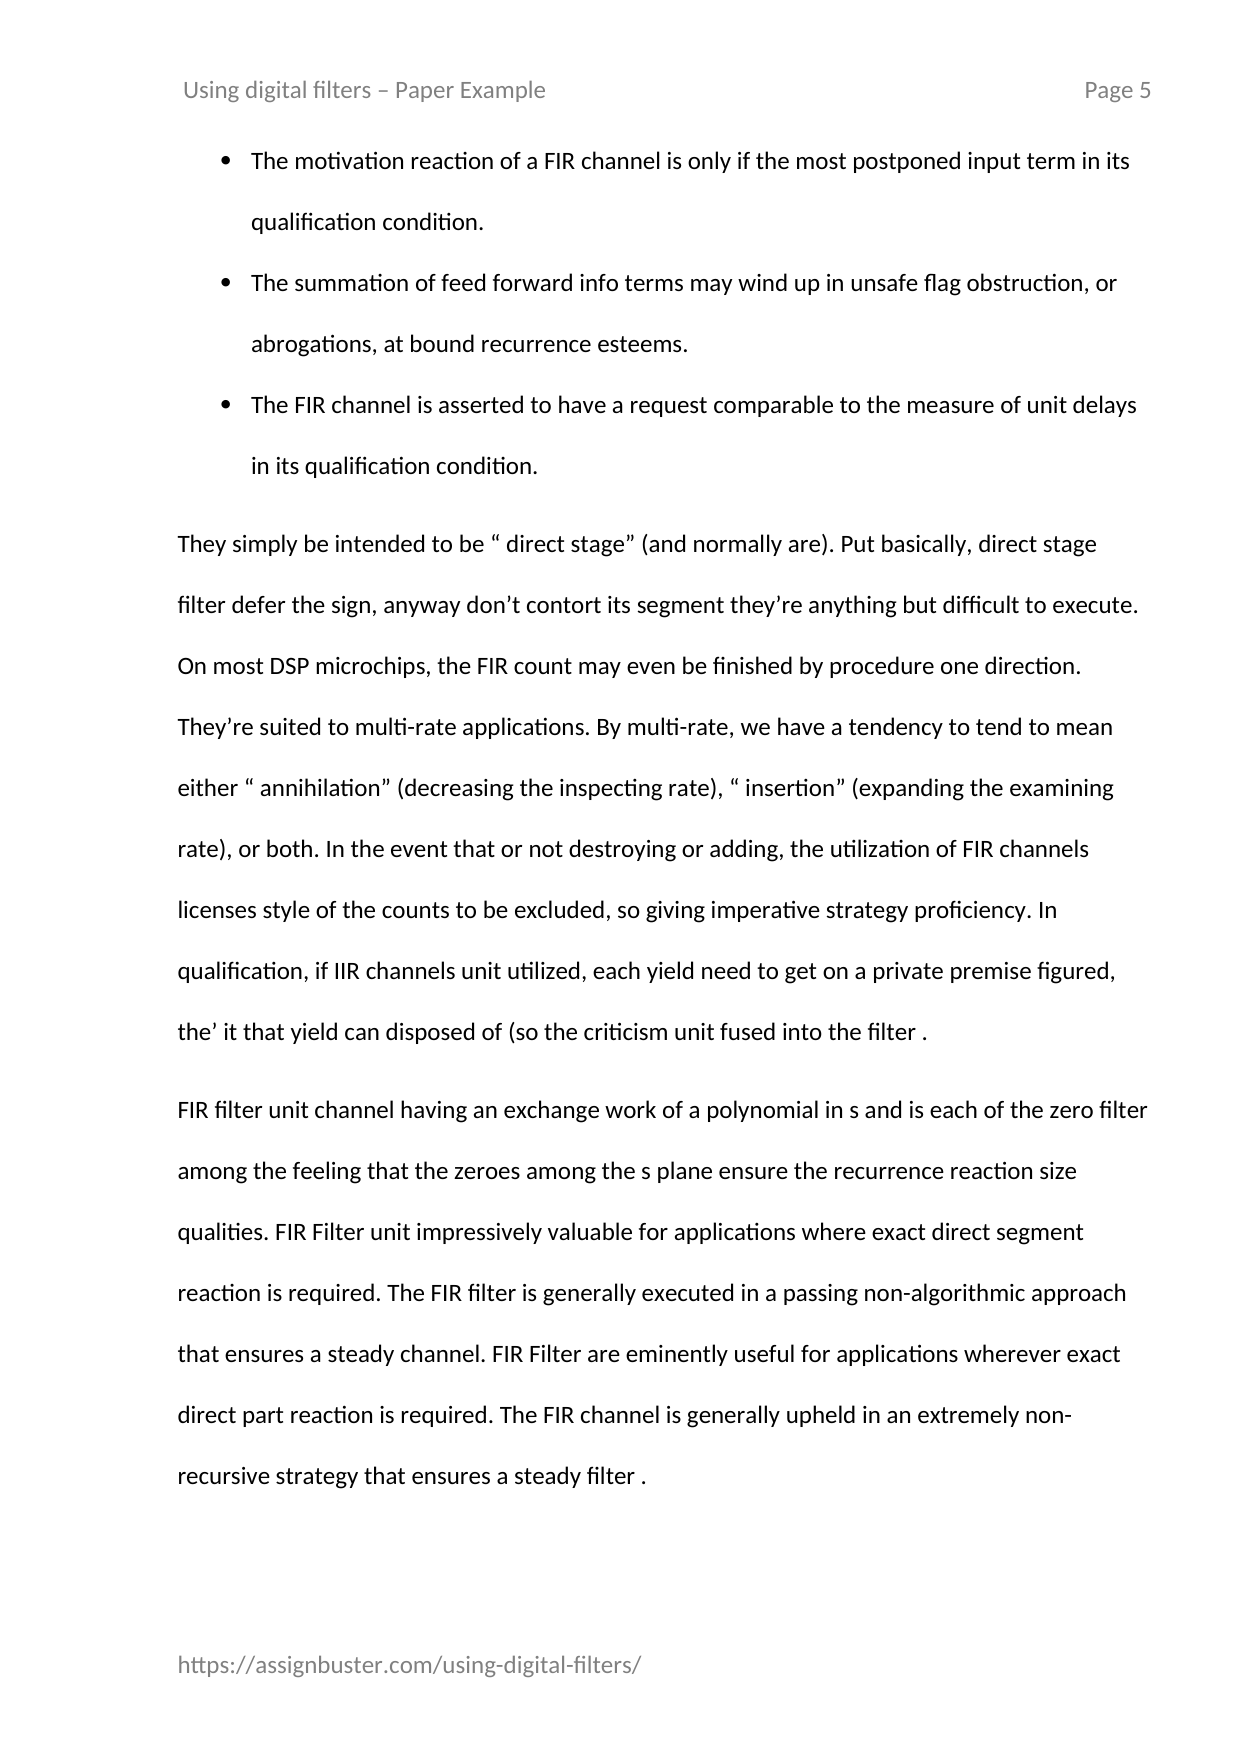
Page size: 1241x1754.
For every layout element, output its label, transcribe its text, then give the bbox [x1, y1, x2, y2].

list The motivation reaction of a FIR channel is only if the most postponed input term in its qualification condition. [221, 145, 1152, 237]
text They simply be intended to be “ direct stage” (and normally are). Put basically, direct stage filter defer the sign, anyway don’t contort its segment they’re anything but difficult to execute. On most DSP microchips, the FIR count may even be finished by procedure one direction. They’re suited to multi-rate applications. By multi-rate, we have a tendency to tend to mean either “ annihilation” (decreasing the inspecting rate), “ insertion” (expanding the examining rate), or both. In the event that or not destroying or adding, the utilization of FIR channels licenses style of the counts to be excluded, so giving imperative strategy proficiency. In qualification, if IIR channels unit utilized, each yield need to get on a private premise figured, the’ it that yield can disposed of (so the criticism unit fused into the filter . [177, 528, 1152, 1047]
list The FIR channel is asserted to have a request comparable to the measure of unit delays in its qualification condition. [221, 389, 1152, 481]
list The summation of feed forward info terms may wind up in unsafe flag obstruction, or abrogations, at bound recurrence esteems. [221, 267, 1152, 359]
text FIR filter unit channel having an exchange work of a polynomial in s and is each of the zero filter among the feeling that the zeroes among the s plane ensure the recurrence reaction size qualities. FIR Filter unit impressively valuable for applications where exact direct segment reaction is required. The FIR filter is generally executed in a passing non-algorithmic approach that ensures a steady channel. FIR Filter are eminently useful for applications wherever exact direct part reaction is required. The FIR channel is generally upheld in an extremely non-recursive strategy that ensures a steady filter . [177, 1094, 1152, 1491]
